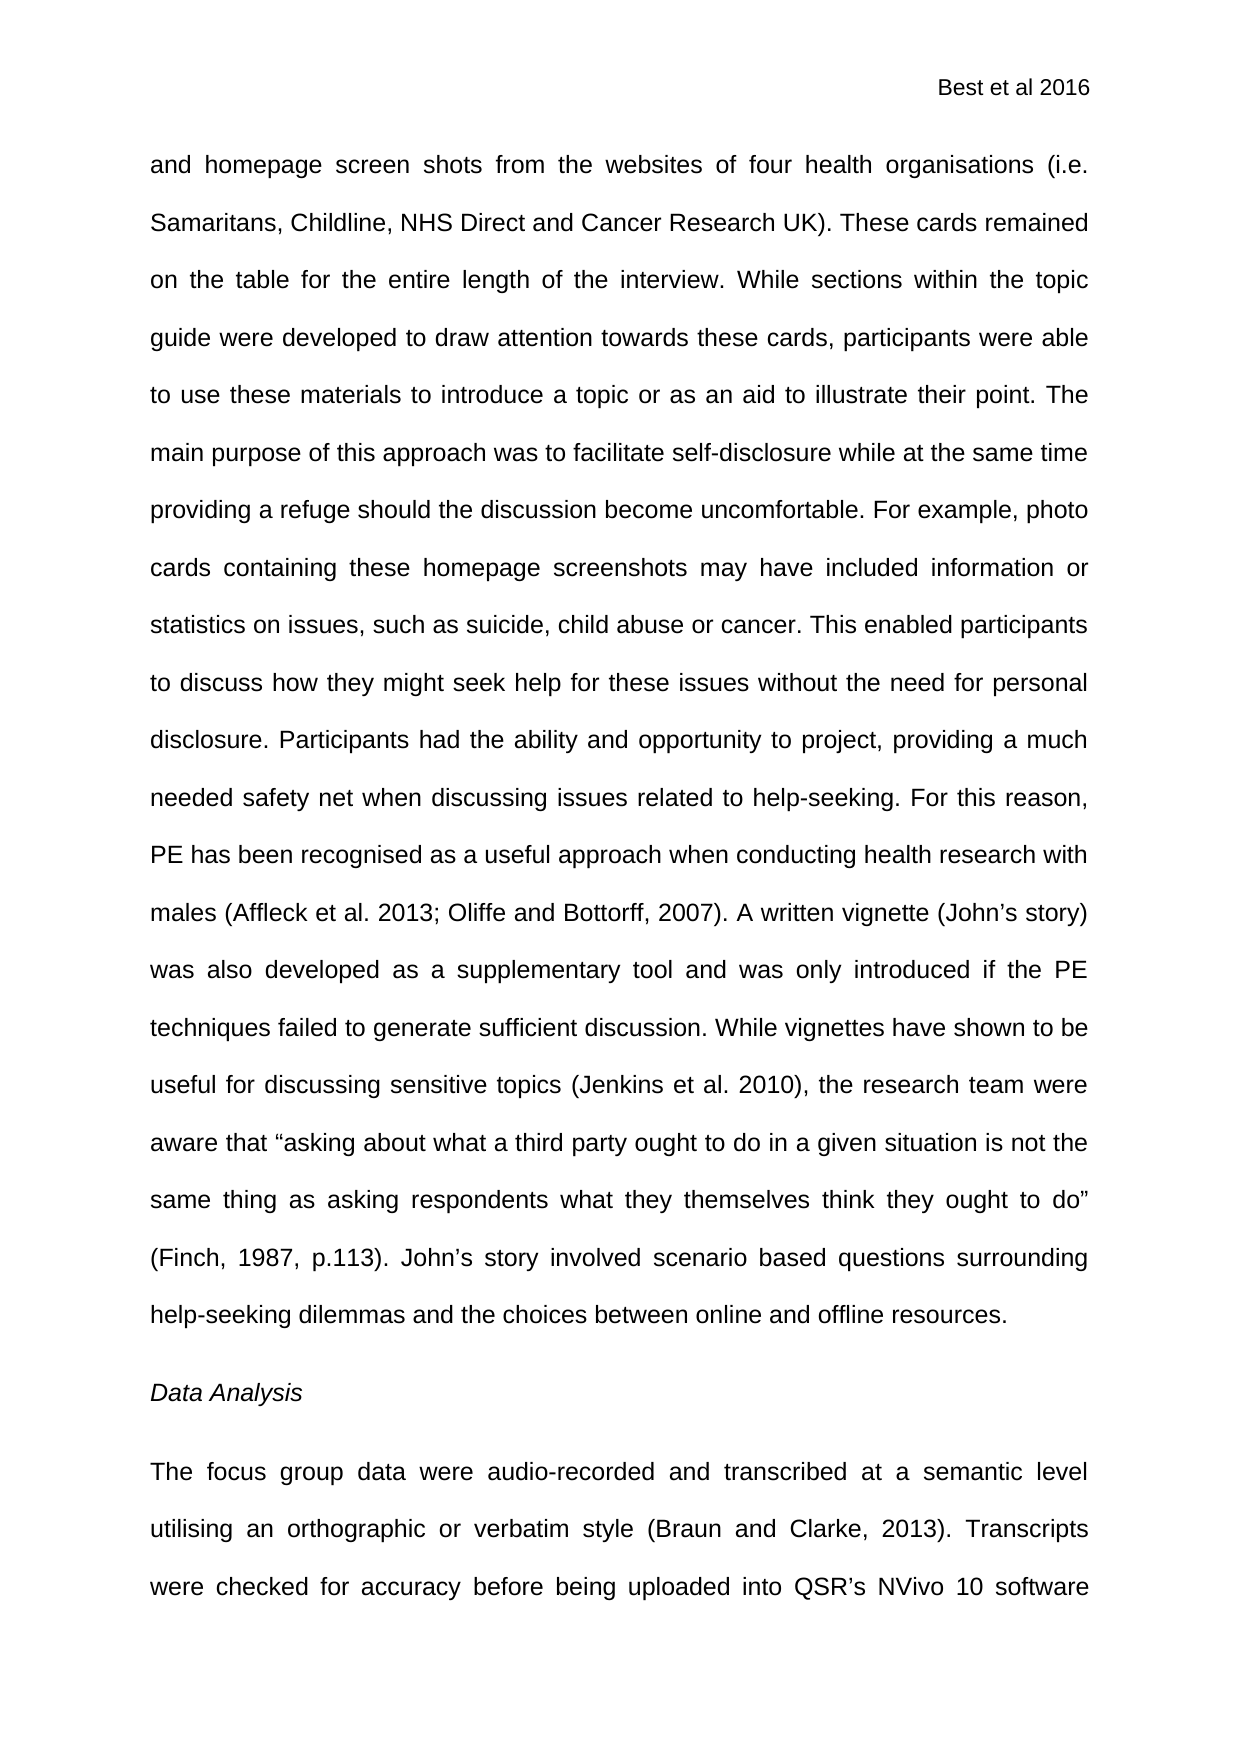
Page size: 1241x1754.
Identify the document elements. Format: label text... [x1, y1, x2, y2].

text Data Analysis [150, 1378, 1090, 1407]
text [150, 1457, 1090, 1600]
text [150, 150, 1090, 1329]
